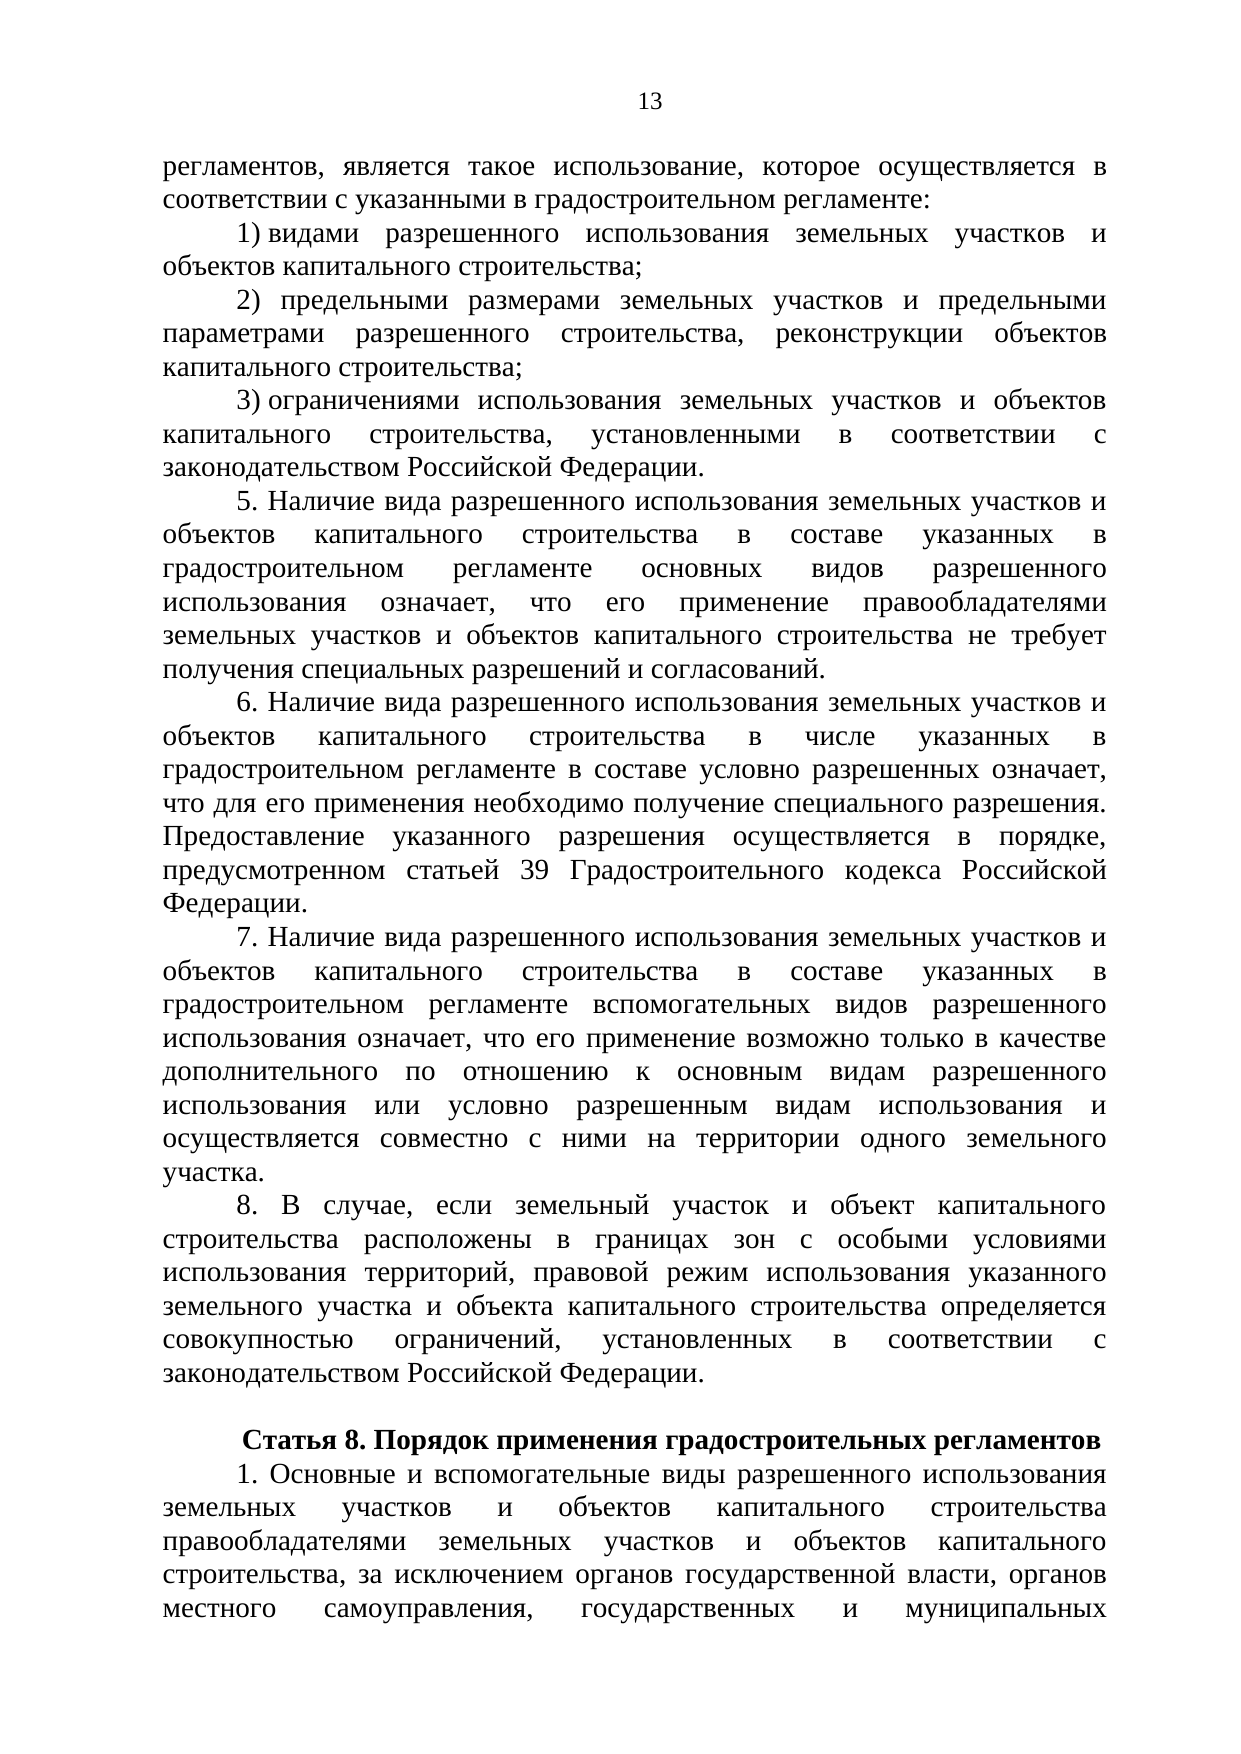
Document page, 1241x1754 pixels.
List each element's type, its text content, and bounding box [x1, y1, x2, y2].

text Статья 8. Порядок применения градостроительных регламентов [162, 1422, 1107, 1456]
text 2) предельными размерами земельных участков и предельными параметрами разрешенного строительства, реконструкции объектов капитального строительства; [162, 282, 1107, 382]
text 7. Наличие вида разрешенного использования земельных участков и объектов капитального строительства в составе указанных в градостроительном регламенте вспомогательных видов разрешенного использования означает, что его применение возможно только в качестве дополнительного по отношению к основным видам разрешенного использования или условно разрешенным видам использования и осуществляется совместно с ними на территории одного земельного участка. [162, 919, 1107, 1187]
text 1) видами разрешенного использования земельных участков и объектов капитального строительства; [162, 215, 1107, 282]
text 5. Наличие вида разрешенного использования земельных участков и объектов капитального строительства в составе указанных в градостроительном регламенте основных видов разрешенного использования означает, что его применение правообладателями земельных участков и объектов капитального строительства не требует получения специальных разрешений и согласований. [162, 483, 1107, 684]
text 3) ограничениями использования земельных участков и объектов капитального строительства, установленными в соответствии с законодательством Российской Федерации. [162, 382, 1107, 483]
text 6. Наличие вида разрешенного использования земельных участков и объектов капитального строительства в числе указанных в градостроительном регламенте в составе условно разрешенных означает, что для его применения необходимо получение специального разрешения. Предоставление указанного разрешения осуществляется в порядке, предусмотренном статьей 39 Градостроительного кодекса Российской Федерации. [162, 684, 1107, 919]
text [162, 148, 1107, 215]
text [162, 1456, 1107, 1623]
text 8. В случае, если земельный участок и объект капитального строительства расположены в границах зон с особыми условиями использования территорий, правовой режим использования указанного земельного участка и объекта капитального строительства определяется совокупностью ограничений, установленных в соответствии с законодательством Российской Федерации. [162, 1187, 1107, 1389]
